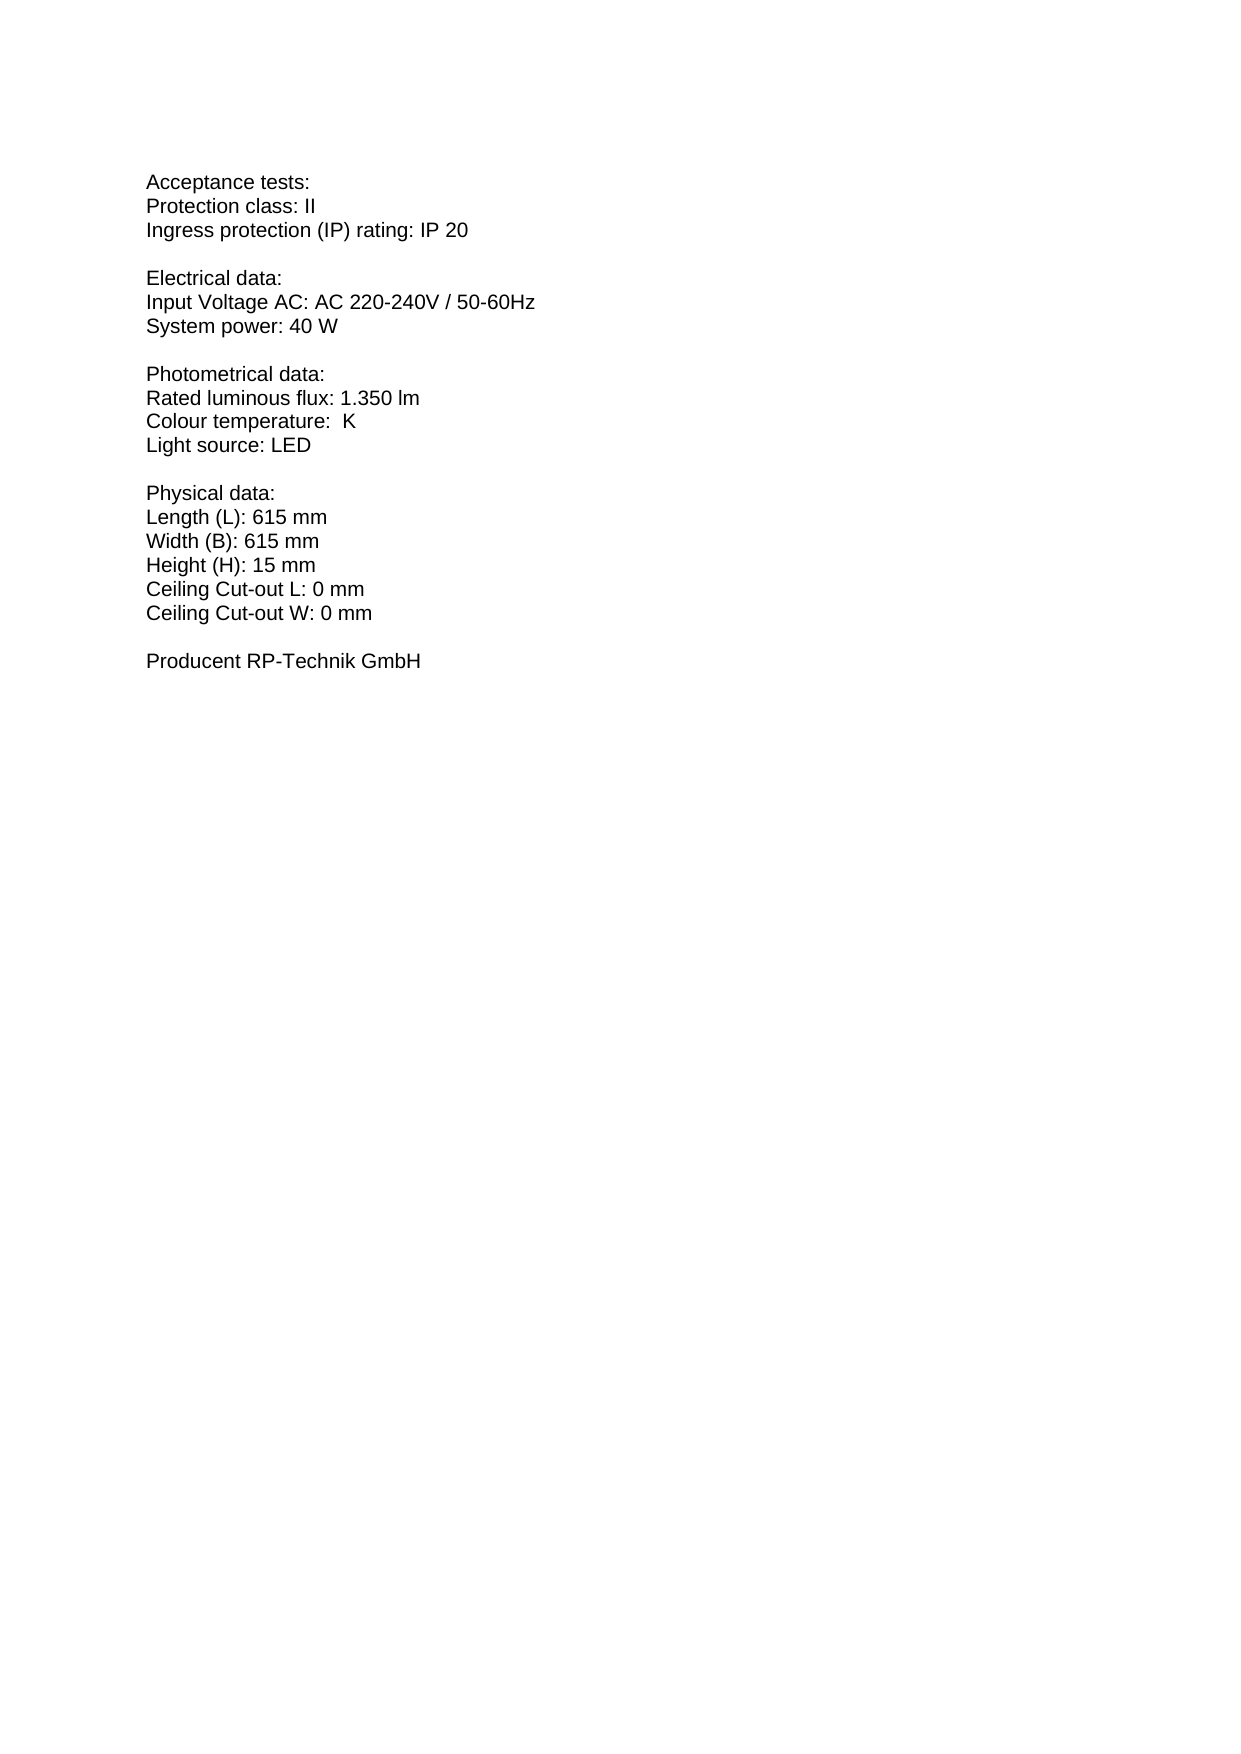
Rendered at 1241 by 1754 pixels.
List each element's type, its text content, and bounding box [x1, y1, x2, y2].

text Ingress protection (IP) rating: IP 20 [146, 218, 1094, 242]
text Protection class: II [146, 194, 1094, 218]
text Photometrical data: [146, 361, 1094, 385]
text Electrical data: [146, 266, 1094, 289]
text Height (H): 15 mm [146, 553, 1094, 577]
text Length (L): 615 mm [146, 505, 1094, 529]
text Acceptance tests: [146, 170, 1094, 194]
text Light source: LED [146, 433, 1094, 457]
text Producent RP-Technik GmbH [146, 649, 1094, 673]
text Ceiling Cut-out W: 0 mm [146, 601, 1094, 625]
text System power: 40 W [146, 313, 1094, 337]
text Ceiling Cut-out L: 0 mm [146, 577, 1094, 601]
text Physical data: [146, 481, 1094, 505]
text Colour temperature: K [146, 409, 1094, 433]
text Rated luminous flux: 1.350 lm [146, 385, 1094, 409]
text Width (B): 615 mm [146, 529, 1094, 553]
text Input Voltage AC: AC 220-240V / 50-60Hz [146, 289, 1094, 313]
